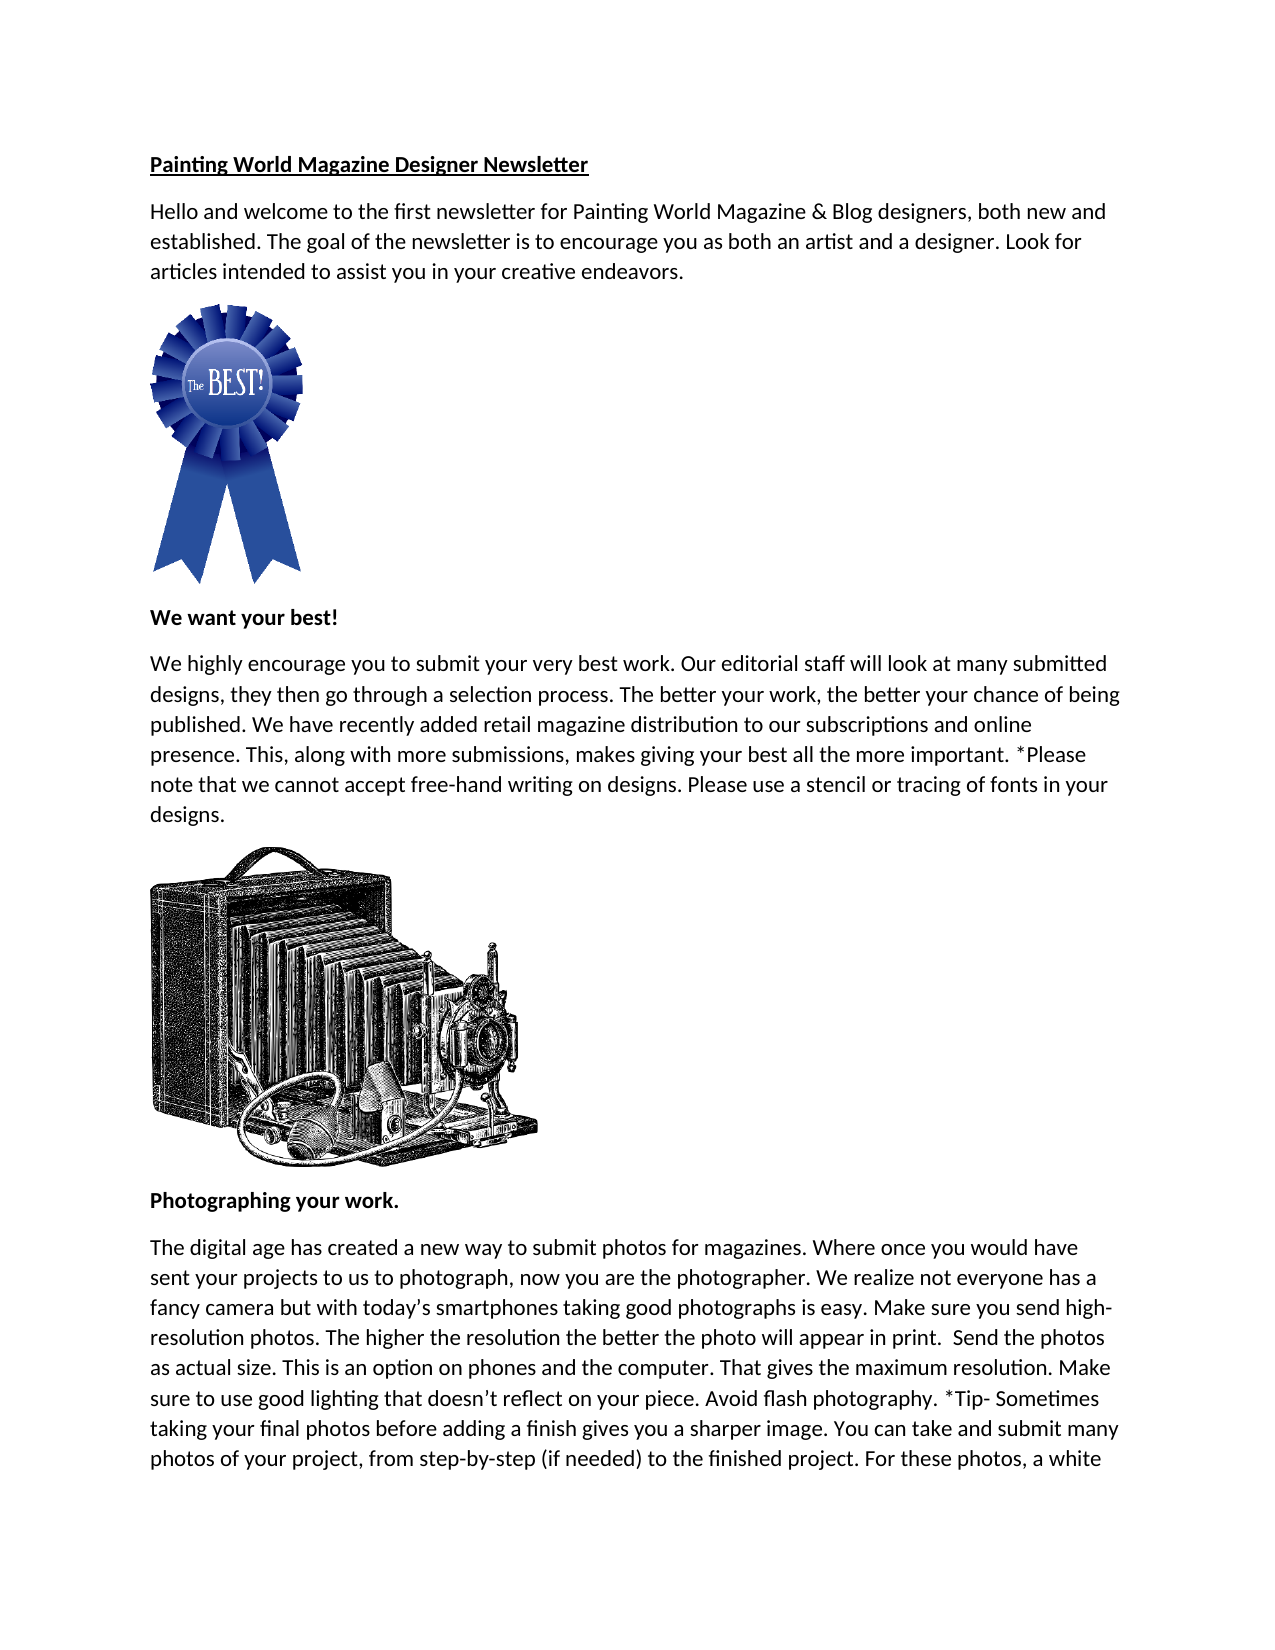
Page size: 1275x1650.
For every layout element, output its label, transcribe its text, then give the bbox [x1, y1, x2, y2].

text Painting World Magazine Designer Newsletter [150, 150, 1125, 178]
text Hello and welcome to the first newsletter for Painting World Magazine & Blog designers, both new and established. The goal of the newsletter is to encourage you as both an artist and a designer. Look for articles intended to assist you in your creative endeavors. [150, 197, 1125, 285]
text Photographing your work. [150, 1186, 1125, 1214]
text We want your best! [150, 603, 1125, 631]
picture [150, 304, 303, 584]
picture [150, 847, 538, 1167]
text We highly encourage you to submit your very best work. Our editorial staff will look at many submitted designs, they then go through a selection process. The better your work, the better your chance of being published. We have recently added retail magazine distribution to our subscriptions and online presence. This, along with more submissions, makes giving your best all the more important. *Please note that we cannot accept free-hand writing on designs. Please use a stencil or tracing of fonts in your designs. [150, 649, 1125, 829]
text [150, 1233, 1125, 1472]
